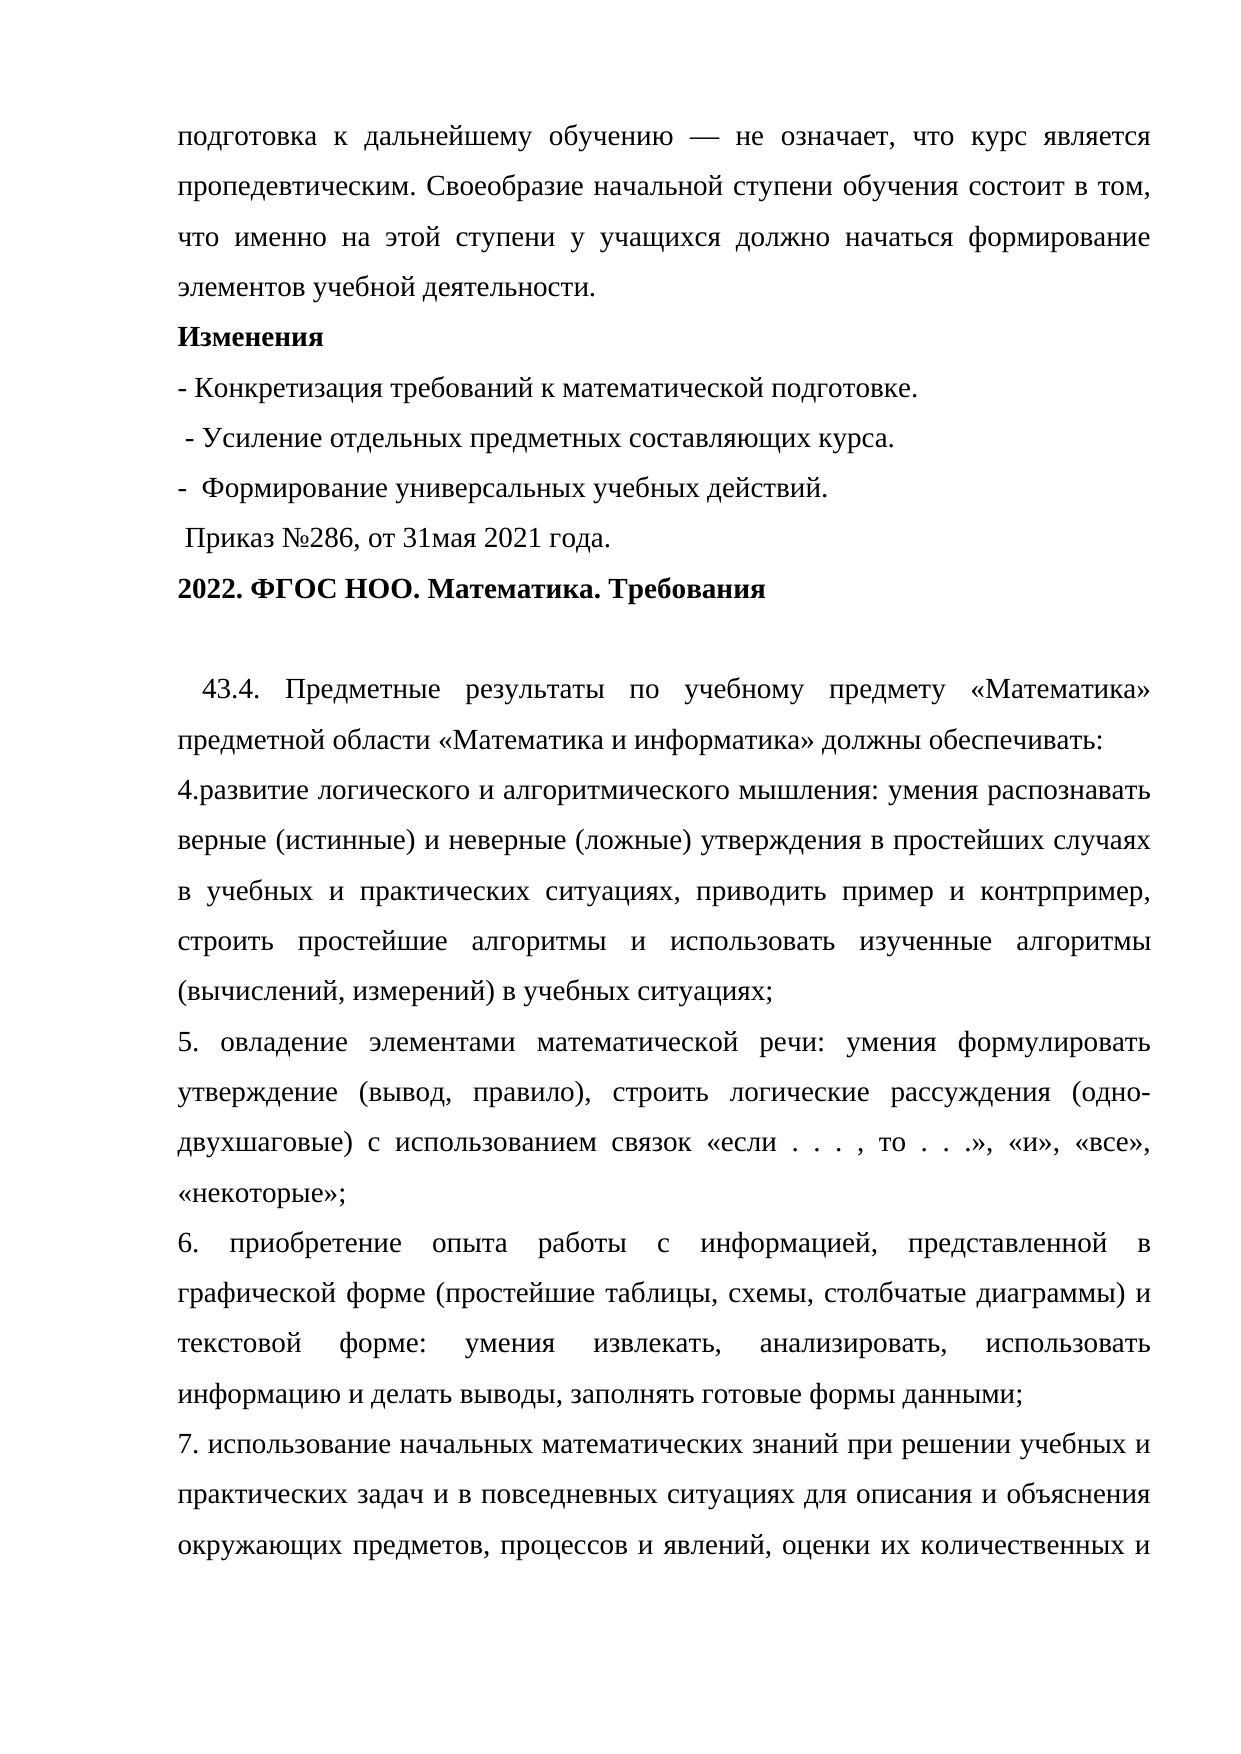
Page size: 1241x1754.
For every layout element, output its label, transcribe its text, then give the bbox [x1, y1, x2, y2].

text 43.4. Предметные результаты по учебному предмету «Математика» предметной области «Математика и информатика» должны обеспечивать: [177, 672, 1152, 755]
text 6. приобретение опыта работы с информацией, представленной в графической форме (простейшие таблицы, схемы, столбчатые диаграммы) и текстовой форме: умения извлекать, анализировать, использовать информацию и делать выводы, заполнять готовые формы данными; [177, 1225, 1152, 1409]
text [177, 1426, 1152, 1560]
text - Усиление отдельных предметных составляющих курса. [177, 420, 1152, 453]
text 4.развитие логического и алгоритмического мышления: умения распознавать верные (истинные) и неверные (ложные) утверждения в простейших случаях в учебных и практических ситуациях, приводить пример и контрпример, строить простейшие алгоритмы и использовать изученные алгоритмы (вычислений, измерений) в учебных ситуациях; [177, 772, 1152, 1007]
text Приказ №286, от 31мая 2021 года. [177, 521, 1152, 554]
text - Формирование универсальных учебных действий. [177, 470, 1152, 504]
text 2022. ФГОС НОО. Математика. Требования [177, 571, 1152, 604]
text - Конкретизация требований к математической подготовке. [177, 370, 1152, 403]
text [177, 118, 1152, 303]
text 5. овладение элементами математической речи: умения формулировать утверждение (вывод, правило), строить логические рассуждения (одно-двухшаговые) с использованием связок «если . . . , то . . .», «и», «все», «некоторые»; [177, 1024, 1152, 1208]
text Изменения [177, 319, 1152, 353]
